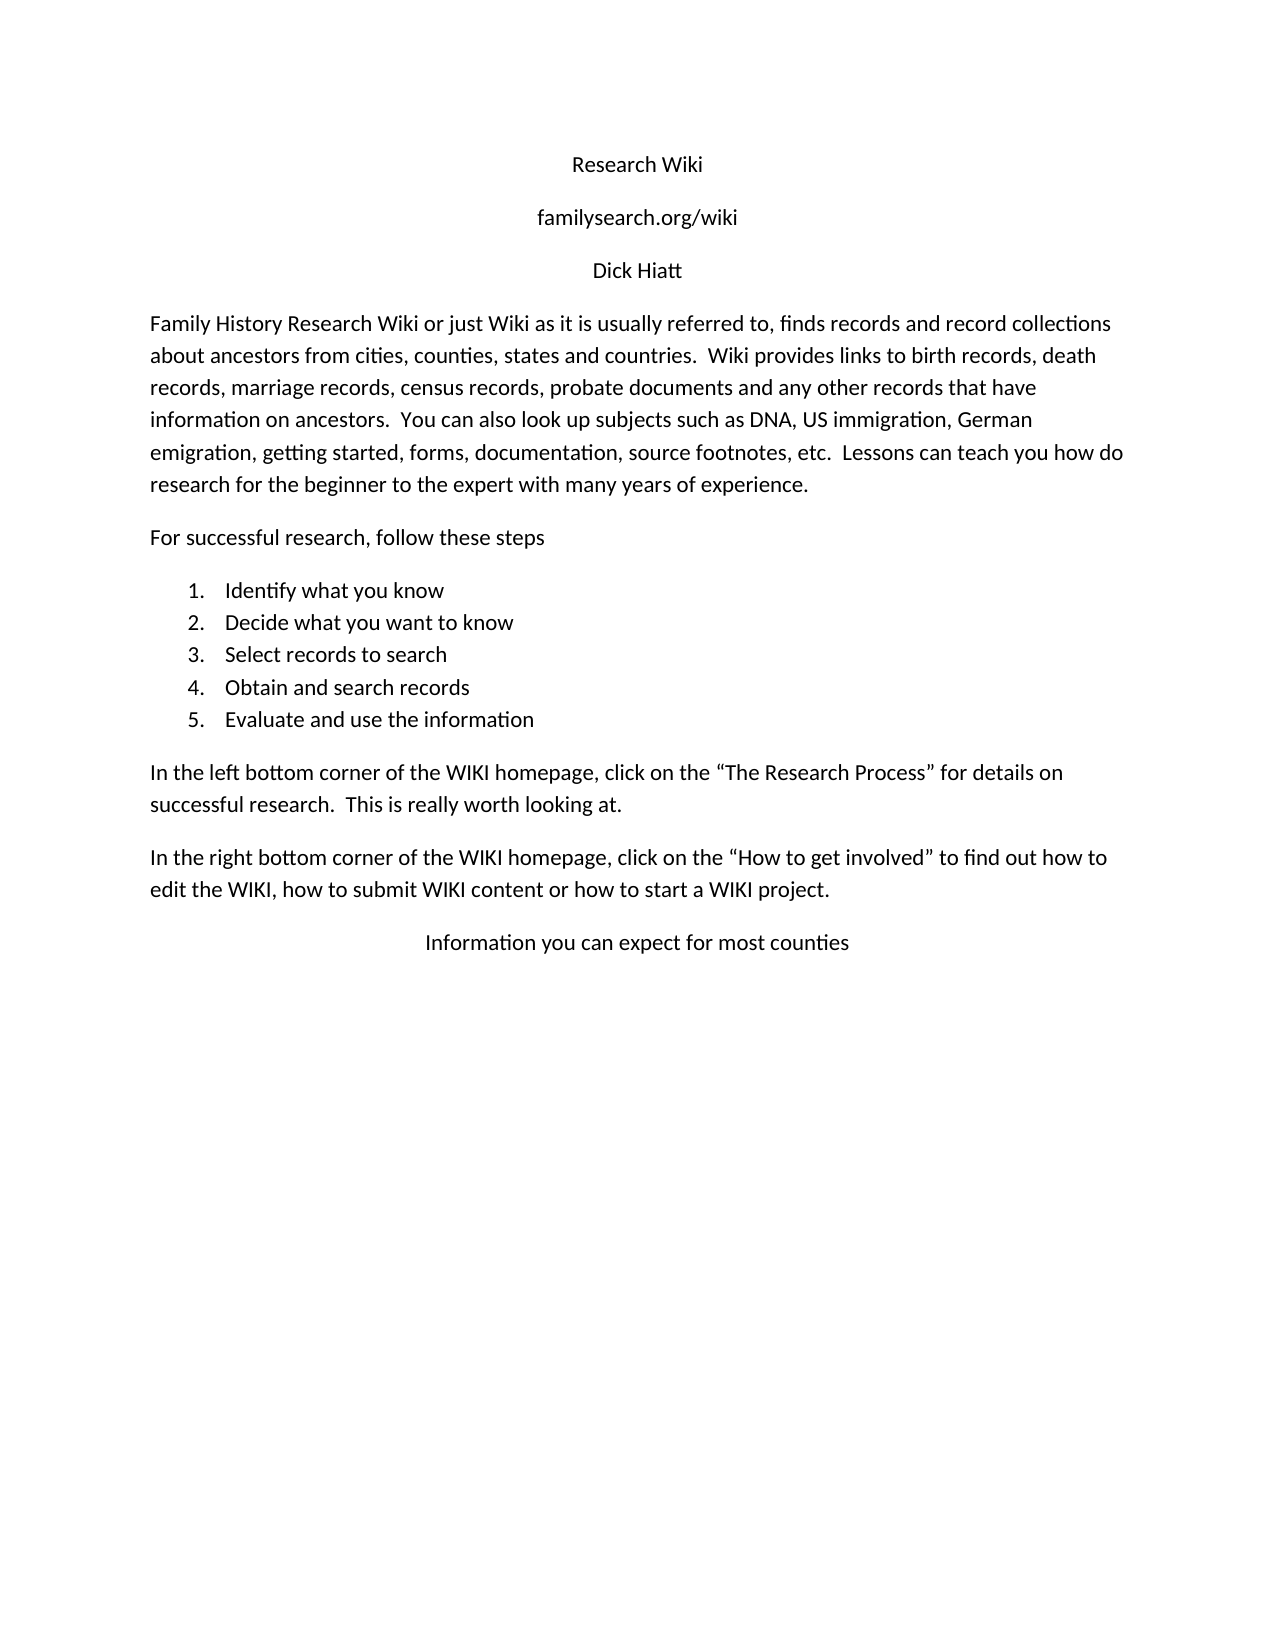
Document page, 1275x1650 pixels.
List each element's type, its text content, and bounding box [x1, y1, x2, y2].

list Evaluate and use the information [187, 705, 1125, 733]
text Dick Hiatt [150, 256, 1125, 284]
list Obtain and search records [187, 673, 1125, 701]
list Select records to search [187, 640, 1125, 668]
text In the left bottom corner of the WIKI homepage, click on the “The Research Process” for details on successful research. This is really worth looking at. [150, 758, 1125, 818]
text In the right bottom corner of the WIKI homepage, click on the “How to get involved” to find out how to edit the WIKI, how to submit WIKI content or how to start a WIKI project. [150, 843, 1125, 903]
text Family History Research Wiki or just Wiki as it is usually referred to, finds records and record collections about ancestors from cities, counties, states and countries. Wiki provides links to birth records, death records, marriage records, census records, probate documents and any other records that have information on ancestors. You can also look up subjects such as DNA, US immigration, German emigration, getting started, forms, documentation, source footnotes, etc. Lessons can teach you how do research for the beginner to the expert with many years of experience. [150, 309, 1125, 498]
text For successful research, follow these steps [150, 523, 1125, 551]
list Identify what you know [187, 576, 1125, 604]
list Decide what you want to know [187, 608, 1125, 636]
text Information you can expect for most counties [150, 928, 1125, 956]
text familysearch.org/wiki [150, 203, 1125, 231]
text Research Wiki [150, 150, 1125, 178]
